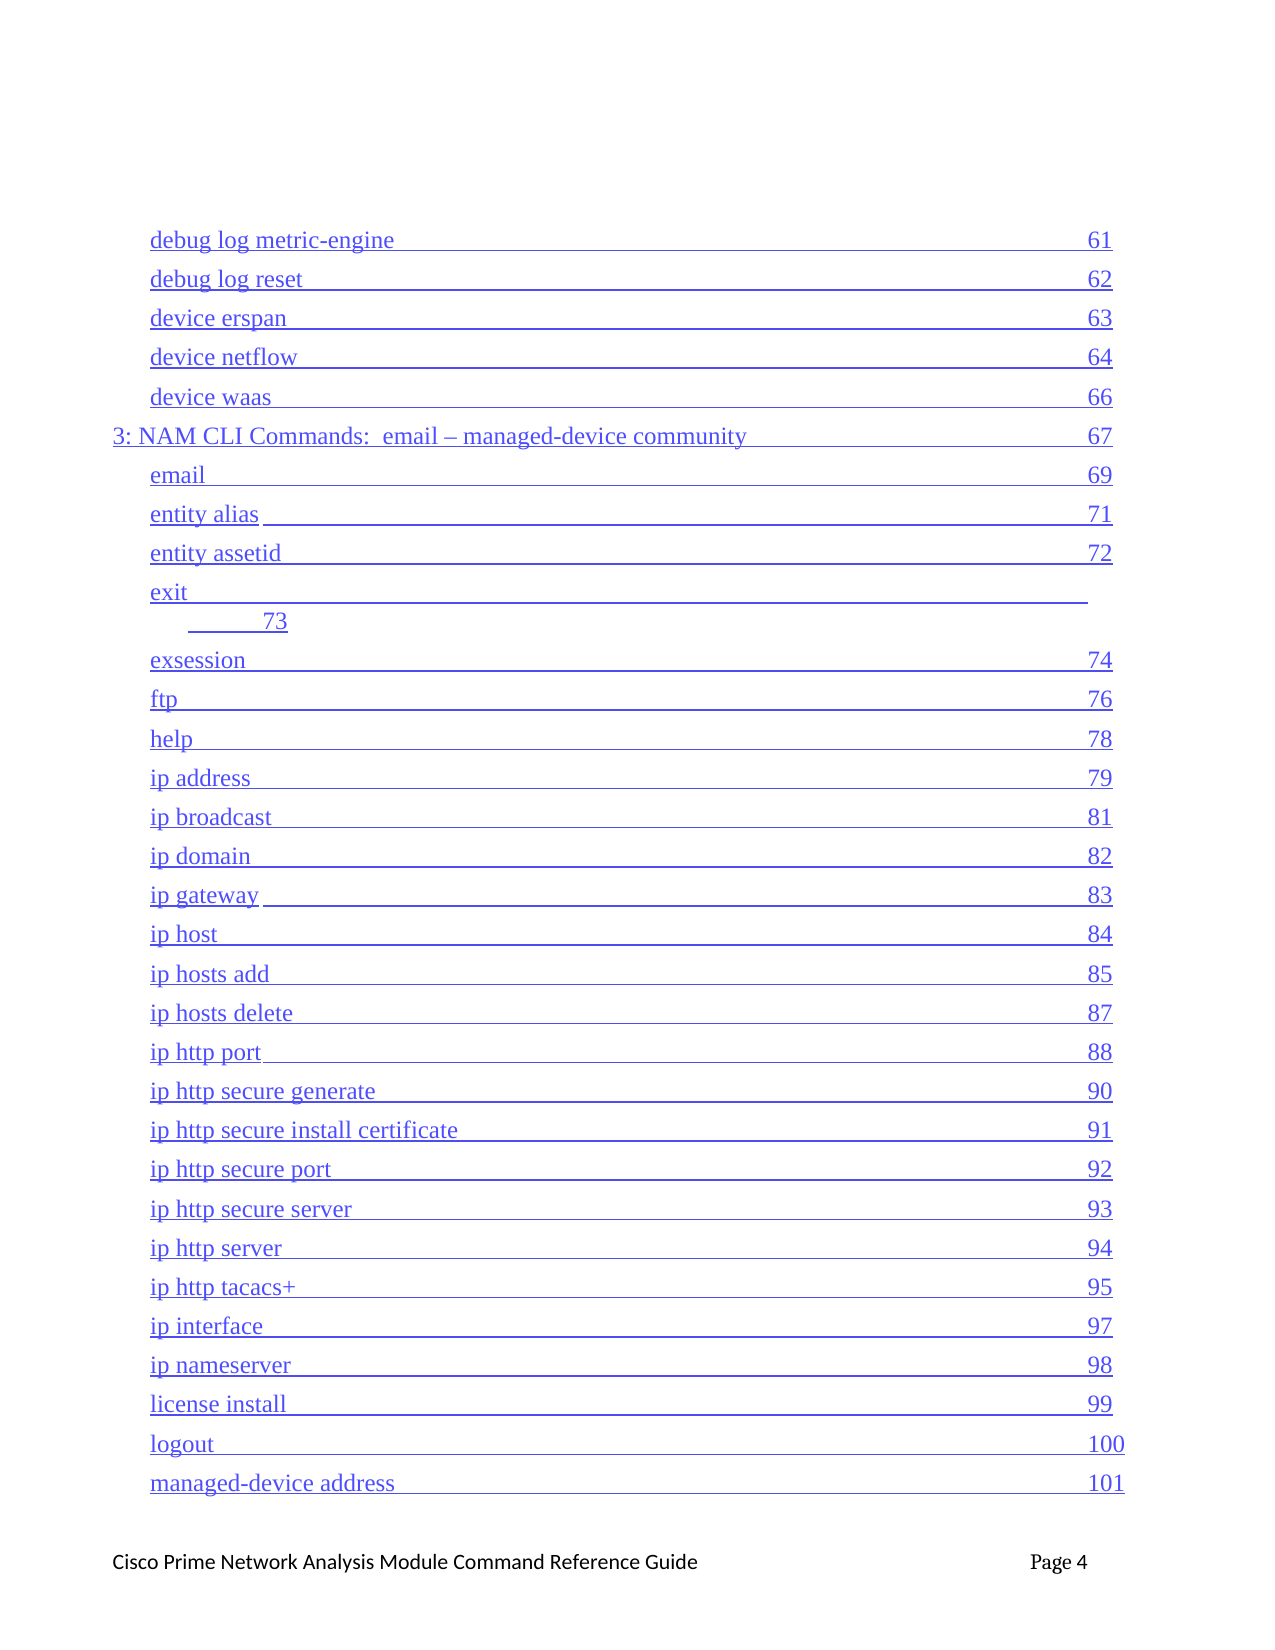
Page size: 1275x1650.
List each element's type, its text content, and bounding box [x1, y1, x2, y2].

text ip address 79 [150, 763, 1162, 792]
text ip hosts add 85 [150, 959, 1162, 987]
text ftp 76 [150, 684, 1162, 713]
text ip nameserver 98 [150, 1350, 1162, 1379]
text ip broadcast 81 [150, 802, 1162, 831]
text ip http secure server 93 [150, 1194, 1162, 1222]
text exsession 74 [150, 645, 1162, 674]
text logout 100 [150, 1429, 1162, 1457]
text ip http secure generate 90 [150, 1076, 1162, 1105]
text entity alias 71 [150, 499, 1162, 528]
text entity assetid 72 [150, 538, 1162, 567]
text debug log reset 62 [150, 264, 1162, 293]
text ip http server 94 [150, 1233, 1162, 1262]
text ip http tacacs+ 95 [150, 1272, 1162, 1301]
text 3: NAM CLI Commands: email – managed-device community 67 [112, 421, 1162, 449]
text help 78 [150, 724, 1162, 752]
text ip host 84 [150, 919, 1162, 948]
text device waas 66 [150, 382, 1162, 410]
text ip gateway 83 [150, 880, 1162, 909]
text email 69 [150, 460, 1162, 489]
text device erspan 63 [150, 303, 1162, 332]
text ip http secure port 92 [150, 1154, 1162, 1183]
text ip domain 82 [150, 841, 1162, 870]
text ip http port 88 [150, 1037, 1162, 1066]
text ip interface 97 [150, 1311, 1162, 1340]
text debug log metric-engine 61 [150, 225, 1162, 254]
text ip http secure install certificate 91 [150, 1115, 1162, 1144]
text device netflow 64 [150, 342, 1162, 371]
text ip hosts delete 87 [150, 998, 1162, 1027]
text license install 99 [150, 1389, 1162, 1418]
text managed-device address 101 [150, 1468, 1162, 1497]
text exit 73 [150, 577, 1162, 635]
